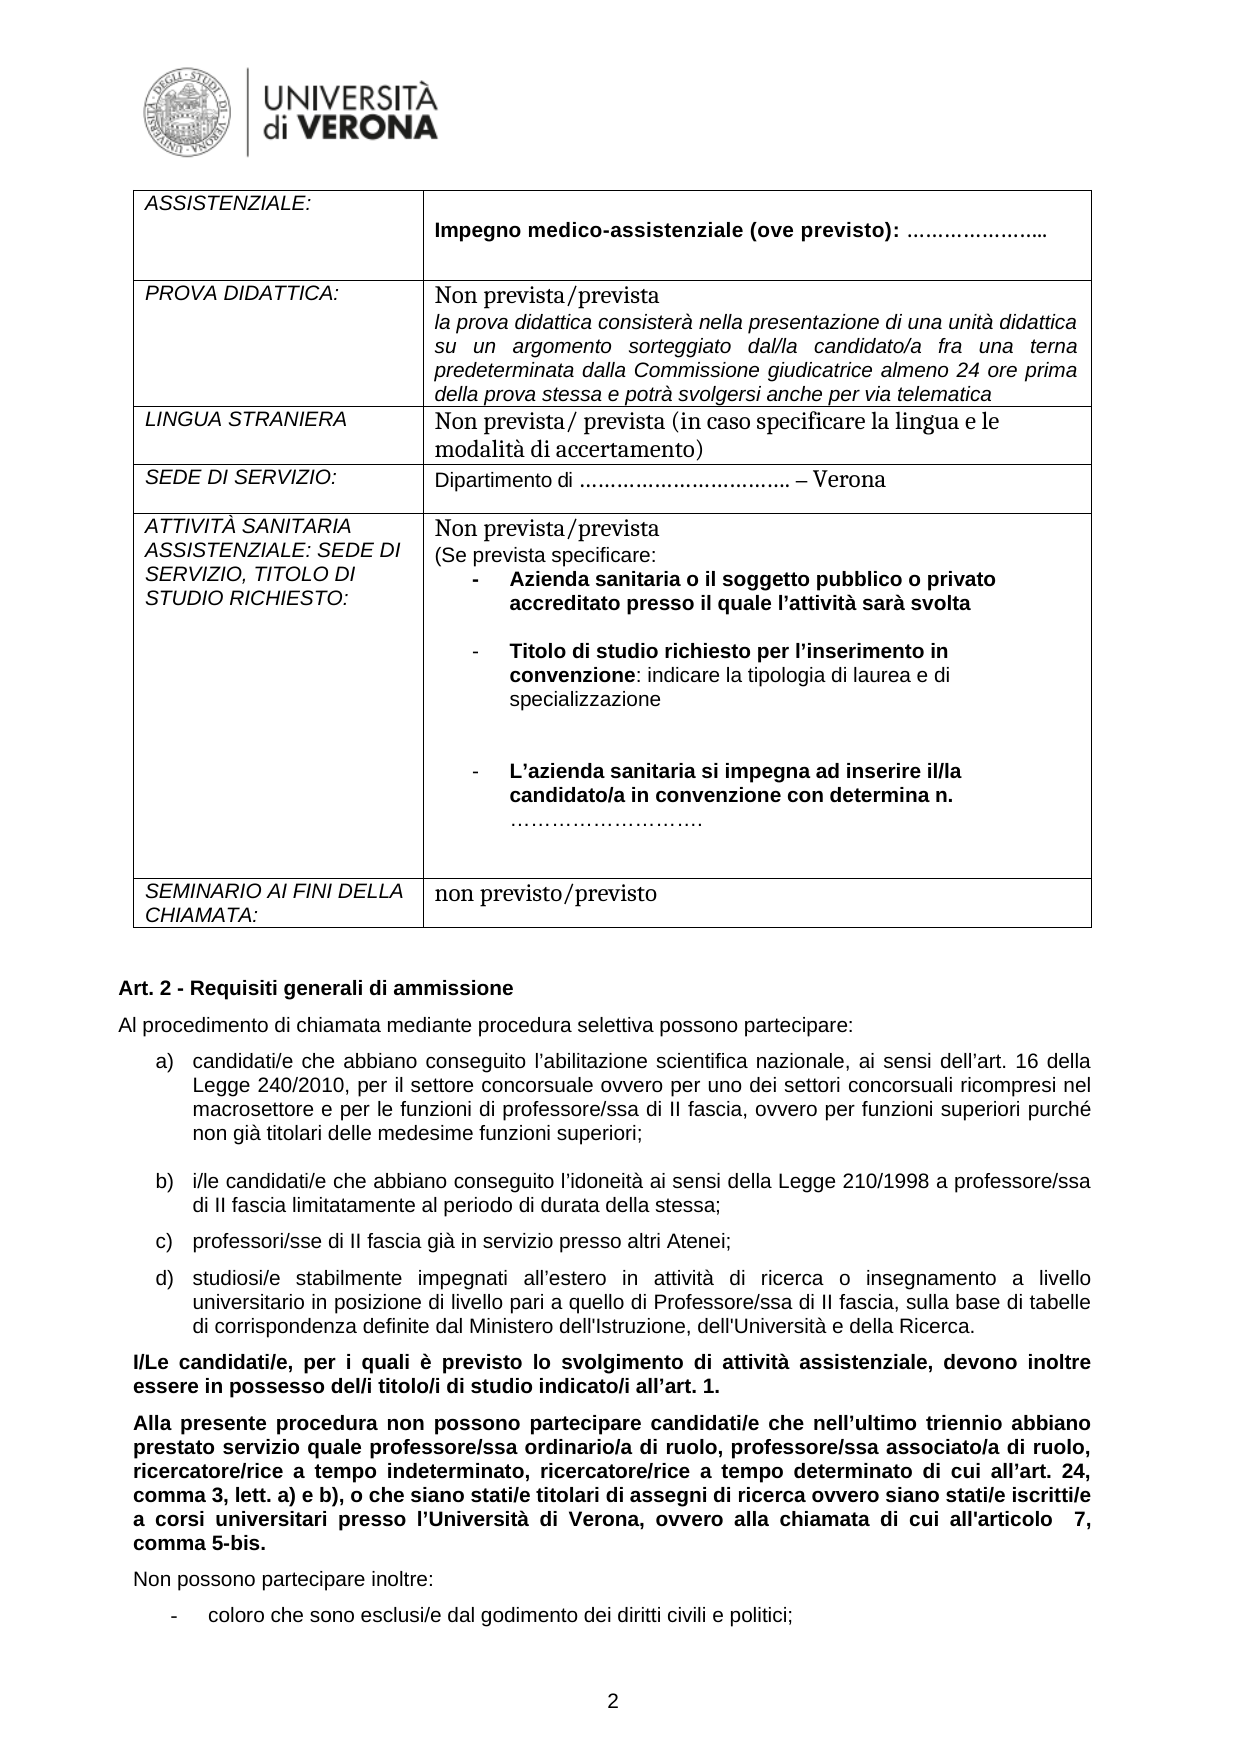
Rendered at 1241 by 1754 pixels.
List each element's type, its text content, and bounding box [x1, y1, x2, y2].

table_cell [134, 191, 423, 280]
list studiosi/e stabilmente impegnati all’estero in attività di ricerca o insegnamento a livello universitario in posizione di livello pari a quello di Professore/ssa di II fascia, sulla base di tabelle di corrispondenza definite dal Ministero dell'Istruzione, dell'Università e della Ricerca. [155, 1266, 1092, 1338]
list professori/sse di II fascia già in servizio presso altri Atenei; [155, 1229, 1092, 1253]
table_cell ATTIVITÀ SANITARIA ASSISTENZIALE: SEDE DI SERVIZIO, TITOLO DI STUDIO RICHIESTO: [134, 514, 423, 878]
list candidati/e che abbiano conseguito l’abilitazione scientifica nazionale, ai sensi dell’art. 16 della Legge 240/2010, per il settore concorsuale ovvero per uno dei settori concorsuali ricompresi nel macrosettore e per le funzioni di professore/ssa di II fascia, ovvero per funzioni superiori purché non già titolari delle medesime funzioni superiori; [155, 1049, 1092, 1145]
table_cell SEDE DI SERVIZIO: [134, 465, 423, 513]
list coloro che sono esclusi/e dal godimento dei diritti civili e politici; [170, 1603, 1093, 1627]
table_cell Dipartimento di – [424, 465, 1091, 513]
text Al procedimento di chiamata mediante procedura selettiva possono partecipare: [118, 1013, 1093, 1037]
table_cell la prova didattica consisterà nella presentazione di una unità didattica su un argomento sorteggiato dal/la candidato/a fra una terna predeterminata dalla Commissione giudicatrice almeno 24 ore prima della prova stessa e potrà svolgersi anche per via telematica [424, 281, 1091, 406]
table_cell [424, 407, 1091, 464]
text I/Le candidati/e, per i quali è previsto lo svolgimento di attività assistenziale, devono inoltre essere in possesso del/i titolo/i di studio indicato/i all’art. 1. [133, 1350, 1092, 1398]
table_cell SEMINARIO AI FINI DELLA CHIAMATA: [134, 879, 423, 927]
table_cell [424, 191, 1091, 280]
text Art. 2 - Requisiti generali di ammissione [118, 976, 1092, 1000]
text Alla presente procedura non possono partecipare candidati/e che nell’ultimo triennio abbiano prestato servizio quale professore/ssa ordinario/a di ruolo, professore/ssa associato/a di ruolo, ricercatore/rice a tempo indeterminato, ricercatore/rice a tempo determinato di cui all’art. 24, comma 3, lett. a) e b), o che siano stati/e titolari di assegni di ricerca ovvero siano stati/e iscritti/e a corsi universitari presso l’Università di Verona, ovvero alla chiamata di cui all'articolo 7, comma 5-bis. [133, 1411, 1092, 1554]
table_cell [424, 514, 1091, 878]
table_cell PROVA DIDATTICA: [134, 281, 423, 406]
table_cell [424, 879, 1091, 927]
text Non possono partecipare inoltre: [133, 1567, 1092, 1591]
table_cell LINGUA STRANIERA [134, 407, 423, 464]
list i/le candidati/e che abbiano conseguito l’idoneità ai sensi della Legge 210/1998 a professore/ssa di II fascia limitatamente al periodo di durata della stessa; [155, 1169, 1092, 1217]
